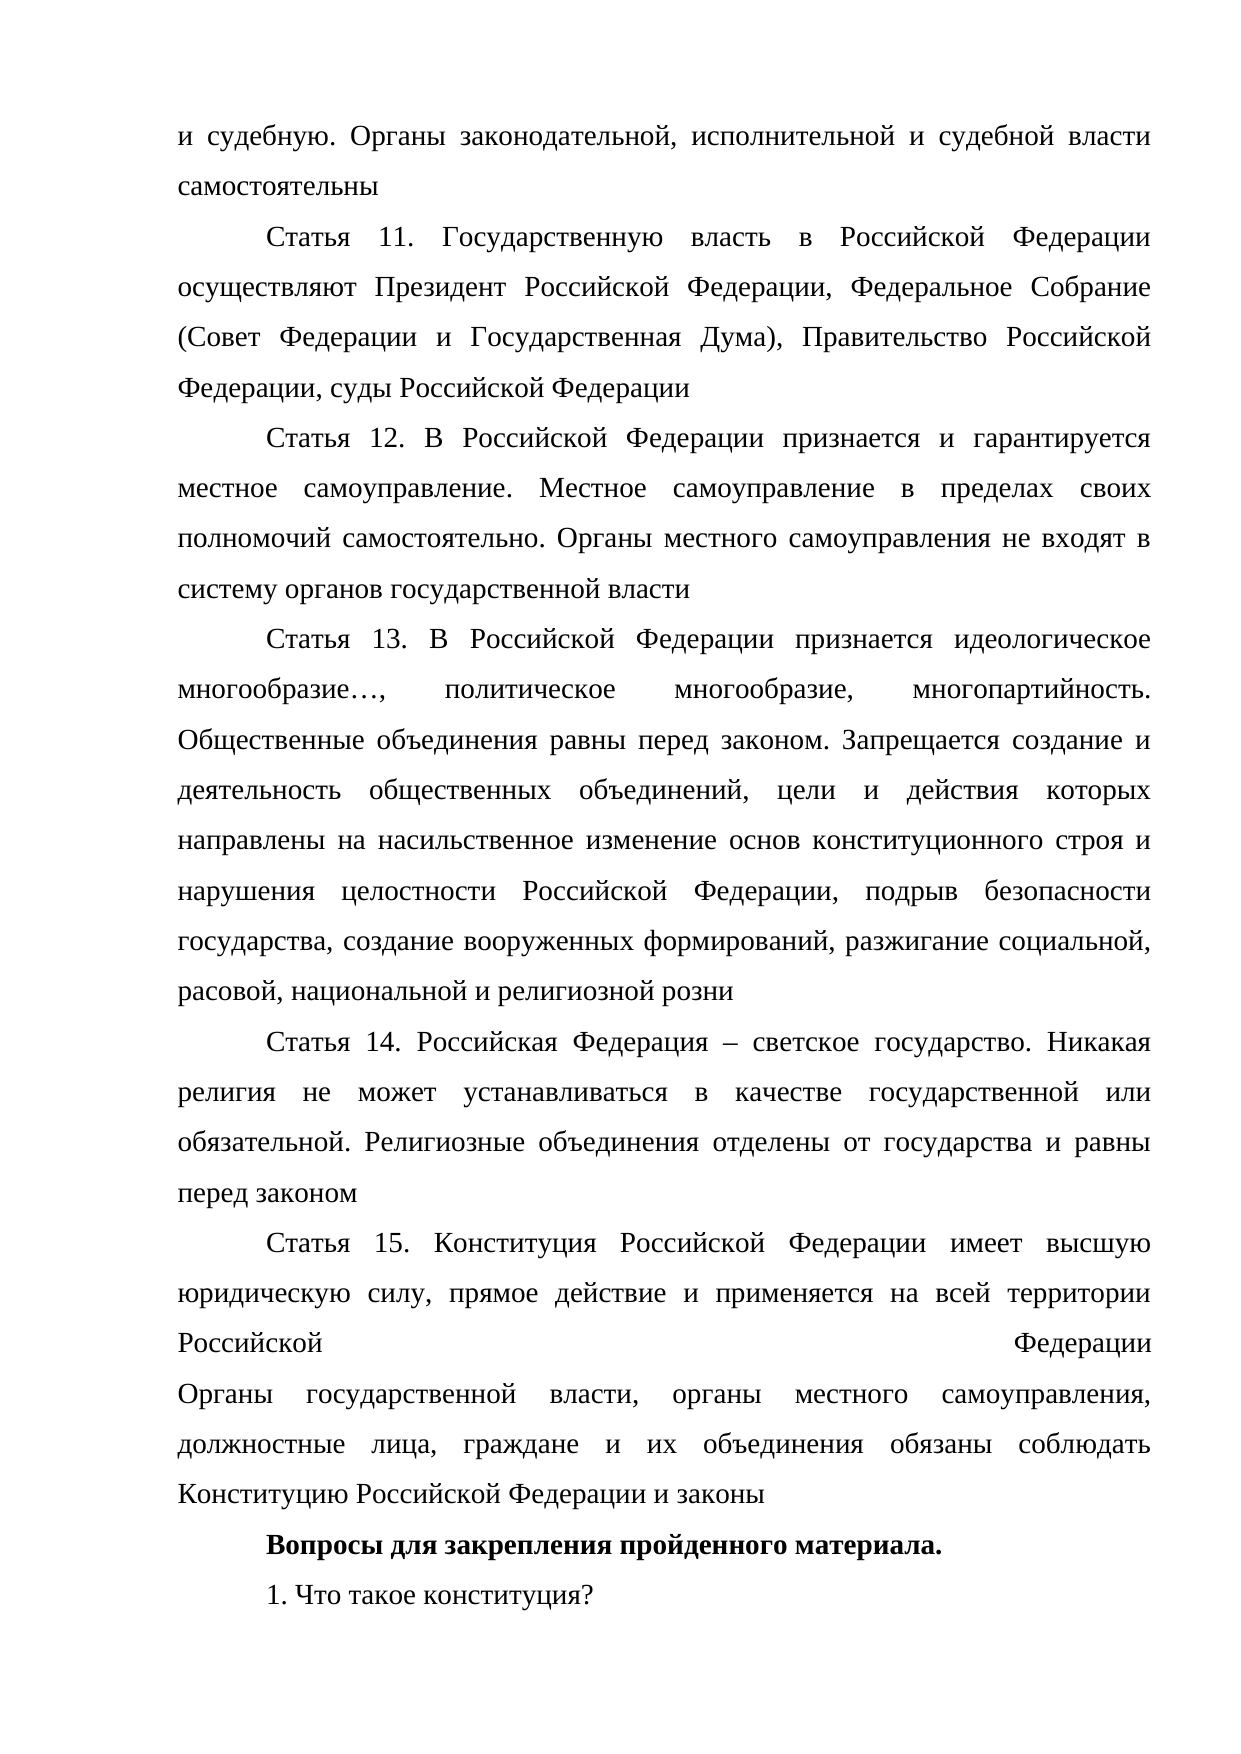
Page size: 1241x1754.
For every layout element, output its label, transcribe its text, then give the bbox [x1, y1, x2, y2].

text Статья 13. В Российской Федерации признается идеологическое многообразие…, политическое многообразие, многопартийность. Общественные объединения равны перед законом. Запрещается создание и деятельность общественных объединений, цели и действия которых направлены на насильственное изменение основ конституционного строя и нарушения целостности Российской Федерации, подрыв безопасности государства, создание вооруженных формирований, разжигание социальной, расовой, национальной и религиозной розни [177, 621, 1152, 1007]
text Вопросы для закрепления пройденного материала. [177, 1527, 1152, 1560]
text Статья 14. Российская Федерация – светское государство. Никакая религия не может устанавливаться в качестве государственной или обязательной. Религиозные объединения отделены от государства и равны перед законом [177, 1024, 1152, 1208]
text Статья 12. В Российской Федерации признается и гарантируется местное самоуправление. Местное самоуправление в пределах своих полномочий самостоятельно. Органы местного самоуправления не входят в систему органов государственной власти [177, 420, 1152, 604]
text 1. Что такое конституция? [177, 1577, 1152, 1611]
text Статья 15. Конституция Российской Федерации имеет высшую юридическую силу, прямое действие и применяется на всей территории Российской Федерации Органы государственной власти, органы местного самоуправления, должностные лица, граждане и их объединения обязаны соблюдать Конституцию Российской Федерации и законы [177, 1225, 1152, 1510]
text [177, 118, 1152, 202]
text Статья 11. Государственную власть в Российской Федерации осуществляют Президент Российской Федерации, Федеральное Собрание (Совет Федерации и Государственная Дума), Правительство Российской Федерации, суды Российской Федерации [177, 219, 1152, 403]
